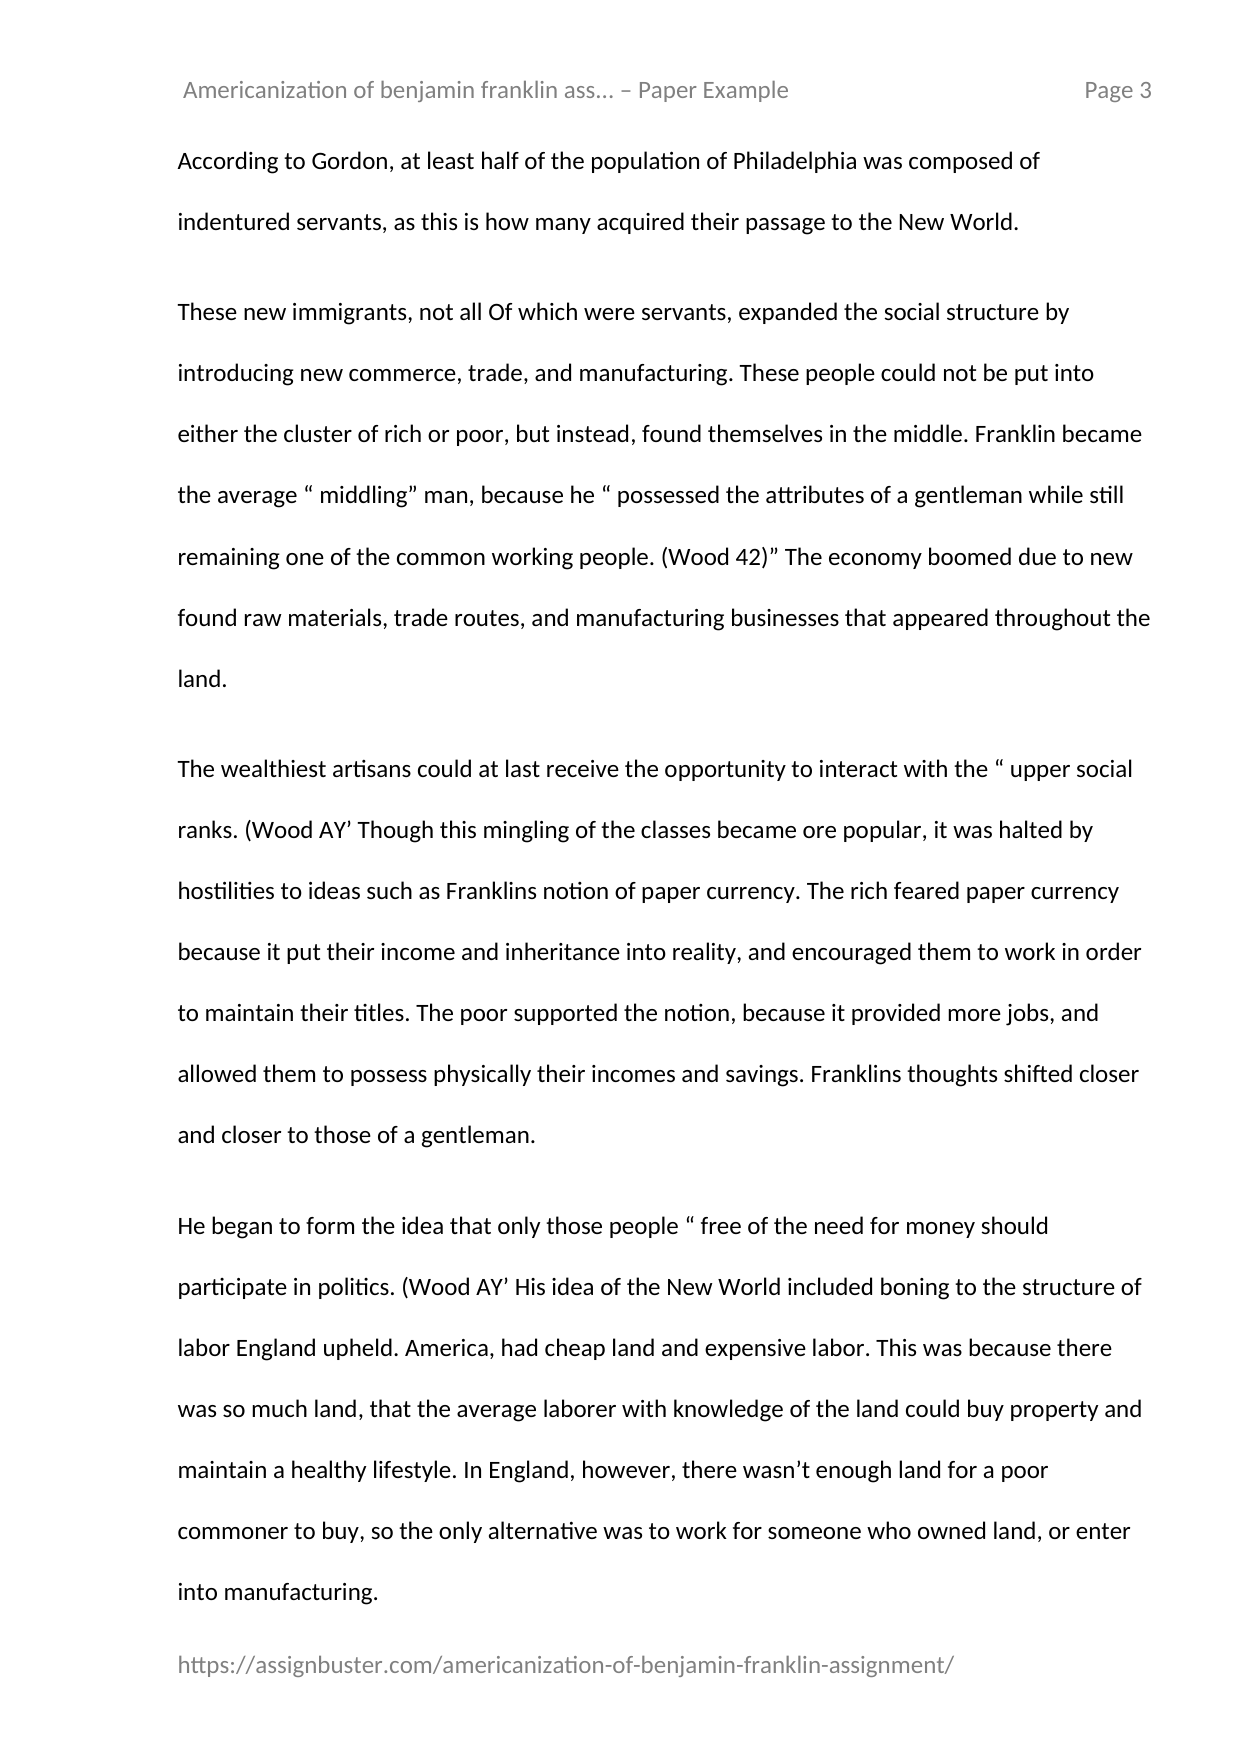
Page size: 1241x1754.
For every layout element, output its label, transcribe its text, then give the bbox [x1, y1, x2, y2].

text These new immigrants, not all Of which were servants, expanded the social structure by introducing new commerce, trade, and manufacturing. These people could not be put into either the cluster of rich or poor, but instead, found themselves in the middle. Franklin became the average “ middling” man, because he “ possessed the attributes of a gentleman while still remaining one of the common working people. (Wood 42)” The economy boomed due to new found raw materials, trade routes, and manufacturing businesses that appeared throughout the land. [177, 297, 1152, 693]
text The wealthiest artisans could at last receive the opportunity to interact with the “ upper social ranks. (Wood AY’ Though this mingling of the classes became ore popular, it was halted by hostilities to ideas such as Franklins notion of paper currency. The rich feared paper currency because it put their income and inheritance into reality, and encouraged them to work in order to maintain their titles. The poor supported the notion, because it provided more jobs, and allowed them to possess physically their incomes and savings. Franklins thoughts shifted closer and closer to those of a gentleman. [177, 753, 1152, 1150]
text He began to form the idea that only those people “ free of the need for money should participate in politics. (Wood AY’ His idea of the New World included boning to the structure of labor England upheld. America, had cheap land and expensive labor. This was because there was so much land, that the average laborer with knowledge of the land could buy property and maintain a healthy lifestyle. In England, however, there wasn’t enough land for a poor commoner to buy, so the only alternative was to work for someone who owned land, or enter into manufacturing. [177, 1210, 1152, 1607]
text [177, 145, 1152, 237]
